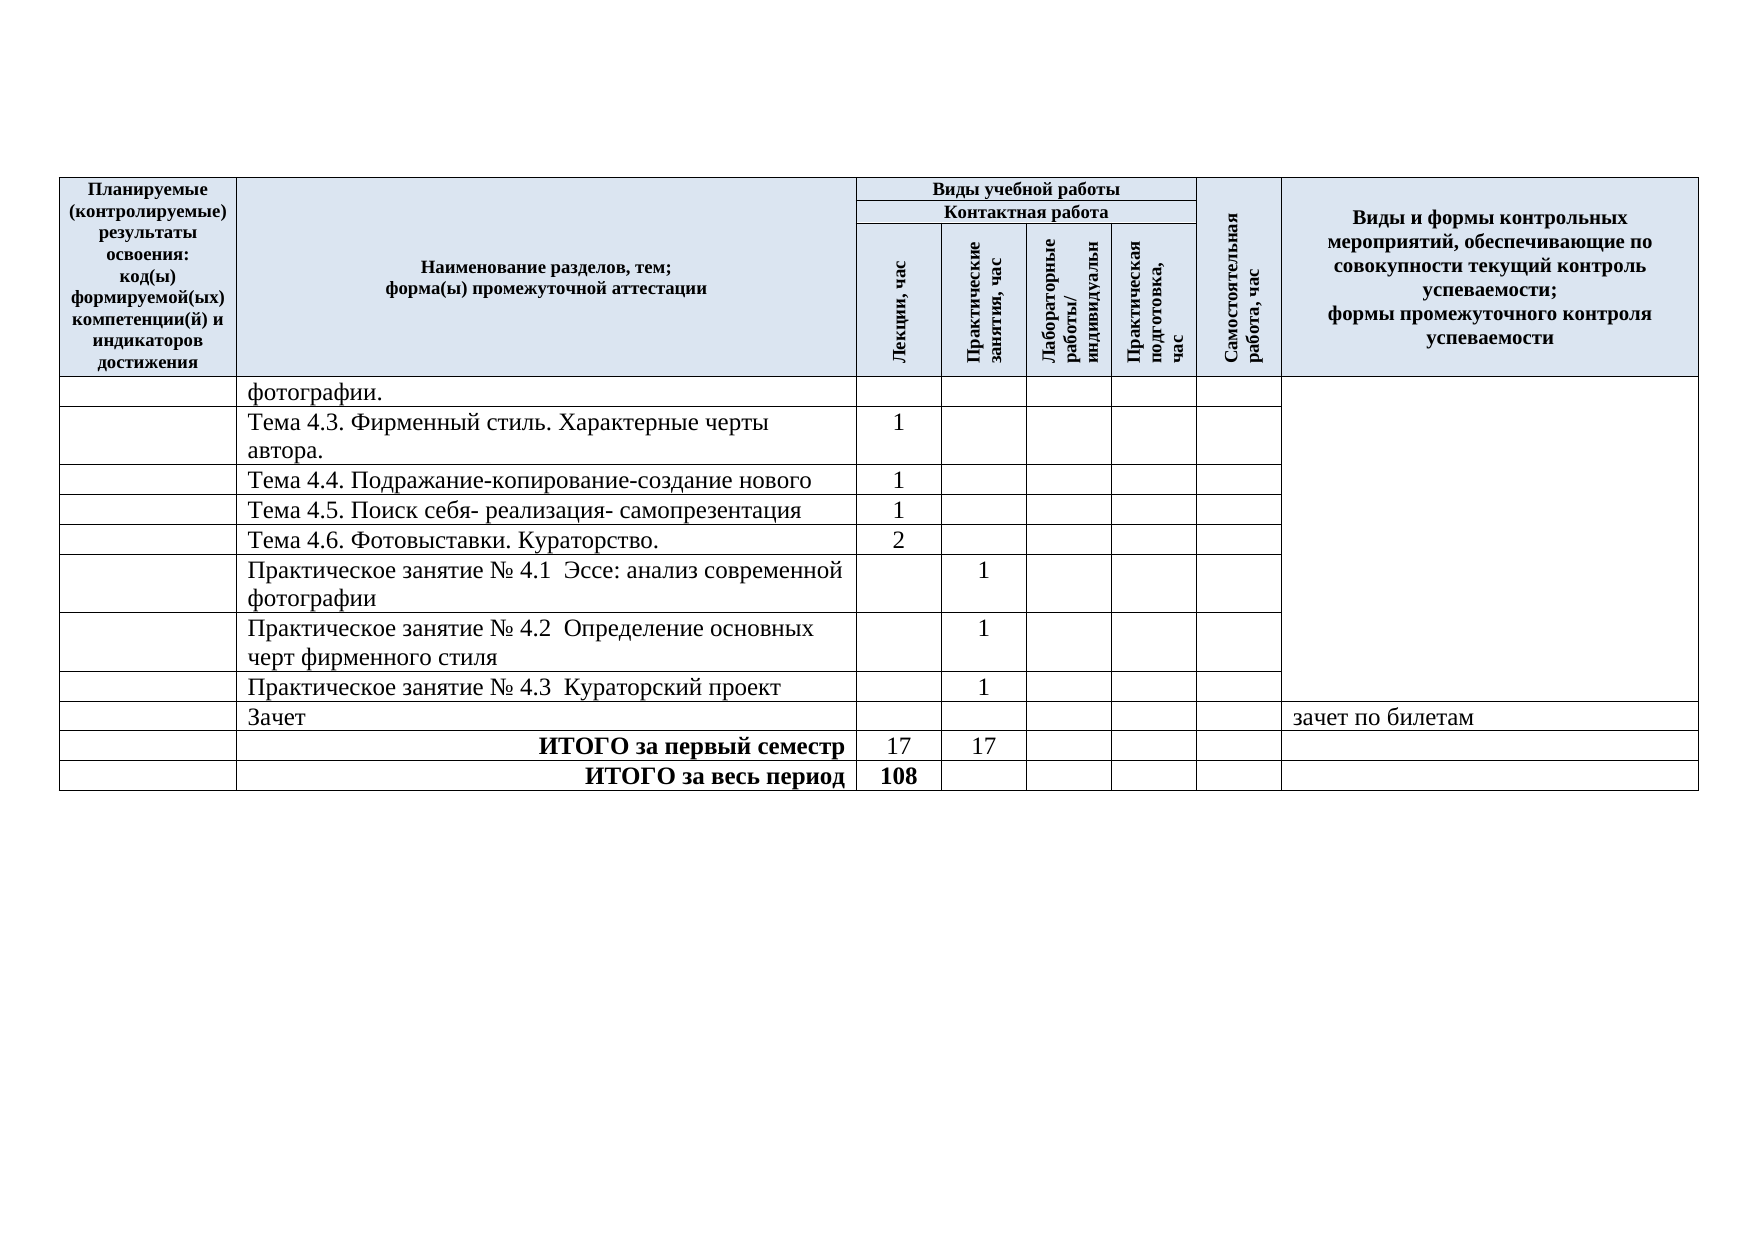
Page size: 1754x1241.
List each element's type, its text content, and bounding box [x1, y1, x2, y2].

table_cell [60, 525, 236, 554]
table_cell 108 [857, 761, 941, 790]
table_header Наименование разделов, тем; форма(ы) промежуточной аттестации [237, 178, 856, 376]
table_cell [60, 702, 236, 730]
table_cell [857, 613, 941, 671]
table_cell [1197, 525, 1281, 554]
table_cell Практическое занятие № 4.1 Эссе: анализ современной фотографии [237, 555, 856, 612]
table_cell Практические занятия, час [942, 224, 1026, 376]
table_cell [1027, 525, 1111, 554]
table_cell [1027, 407, 1111, 464]
table_cell [60, 465, 236, 494]
table_cell [1027, 702, 1111, 730]
table_cell Тема 4.2. Стиль, характер, основные черты фотографии. [237, 377, 856, 406]
table_cell [1112, 525, 1196, 554]
table_cell [857, 702, 941, 730]
table_cell [857, 555, 941, 612]
table_cell [1112, 731, 1196, 760]
table_cell [1197, 495, 1281, 524]
table_cell 1 [857, 495, 941, 524]
table_cell Зачет [237, 702, 856, 730]
table_cell [1197, 761, 1281, 790]
table_cell [1112, 555, 1196, 612]
table_header Виды и формы контрольных мероприятий, обеспечивающие по совокупности текущий контроль успеваемости; формы промежуточного контроля успеваемости [1282, 178, 1698, 376]
table_cell [1112, 702, 1196, 730]
table_cell ИТОГО за первый семестр [237, 731, 856, 760]
table_cell [60, 613, 236, 671]
table_cell [1112, 495, 1196, 524]
table_cell 1 [942, 555, 1026, 612]
table_cell зачет по билетам [1282, 702, 1698, 730]
table_cell [1112, 377, 1196, 406]
table_cell [1027, 761, 1111, 790]
table_cell Тема 4.4. Подражание-копирование-создание нового [237, 465, 856, 494]
table_cell [60, 555, 236, 612]
table_cell 1 [942, 613, 1026, 671]
table_cell [1027, 731, 1111, 760]
table_cell [1282, 731, 1698, 760]
table_cell Практическая подготовка, час [1112, 224, 1196, 376]
table_cell [1282, 761, 1698, 790]
table_cell [1282, 377, 1698, 701]
table_cell 2 [857, 525, 941, 554]
table_cell 1 [857, 377, 941, 406]
table_cell [1027, 555, 1111, 612]
table_cell [1027, 613, 1111, 671]
table_cell Лабораторные работы/ индивидуальные занятия, час [1027, 224, 1111, 376]
table_cell [942, 407, 1026, 464]
table_cell [1197, 407, 1281, 464]
table_header Самостоятельная работа, час [1197, 178, 1281, 376]
table_cell [1197, 731, 1281, 760]
table_cell Практическое занятие № 4.3 Кураторский проект [237, 672, 856, 701]
table_cell [942, 465, 1026, 494]
table_cell 1 [942, 672, 1026, 701]
table_cell [1112, 672, 1196, 701]
table_cell Практическое занятие № 4.2 Определение основных черт фирменного стиля [237, 613, 856, 671]
table_cell [60, 377, 236, 406]
table_cell [1197, 613, 1281, 671]
table_cell [60, 761, 236, 790]
table_cell [1197, 377, 1281, 406]
table_cell Тема 4.3. Фирменный стиль. Характерные черты автора. [237, 407, 856, 464]
table_cell [1197, 672, 1281, 701]
table_cell [1112, 407, 1196, 464]
table_cell [942, 702, 1026, 730]
table_cell [942, 377, 1026, 406]
table_cell [60, 495, 236, 524]
table_cell [60, 407, 236, 464]
table_cell [857, 672, 941, 701]
table_cell [60, 731, 236, 760]
table_cell [1027, 465, 1111, 494]
table_cell 1 [857, 407, 941, 464]
table_cell 17 [942, 731, 1026, 760]
table_cell Контактная работа [857, 201, 1196, 222]
table_cell 1 [857, 465, 941, 494]
table_cell Тема 4.6. Фотовыставки. Кураторство. [237, 525, 856, 554]
table_cell [1197, 465, 1281, 494]
table_cell [942, 525, 1026, 554]
table_header Виды учебной работы [857, 178, 1196, 200]
table_cell [942, 761, 1026, 790]
table_cell [1027, 672, 1111, 701]
table_cell [1197, 555, 1281, 612]
table_cell [942, 495, 1026, 524]
table_cell [1112, 613, 1196, 671]
table_cell Лекции, час [857, 224, 941, 376]
table_cell [1027, 377, 1111, 406]
table_cell Тема 4.5. Поиск себя- реализация- самопрезентация [237, 495, 856, 524]
table_cell 17 [857, 731, 941, 760]
table_cell [1027, 495, 1111, 524]
table_cell [1197, 702, 1281, 730]
table_cell [1112, 761, 1196, 790]
table_cell [60, 672, 236, 701]
table_header Планируемые (контролируемые) результаты освоения: код(ы) формируемой(ых) компетенции(й) и индикаторов достижения компетенций [60, 178, 236, 376]
table_cell ИТОГО за весь период [237, 761, 856, 790]
table_cell [1112, 465, 1196, 494]
